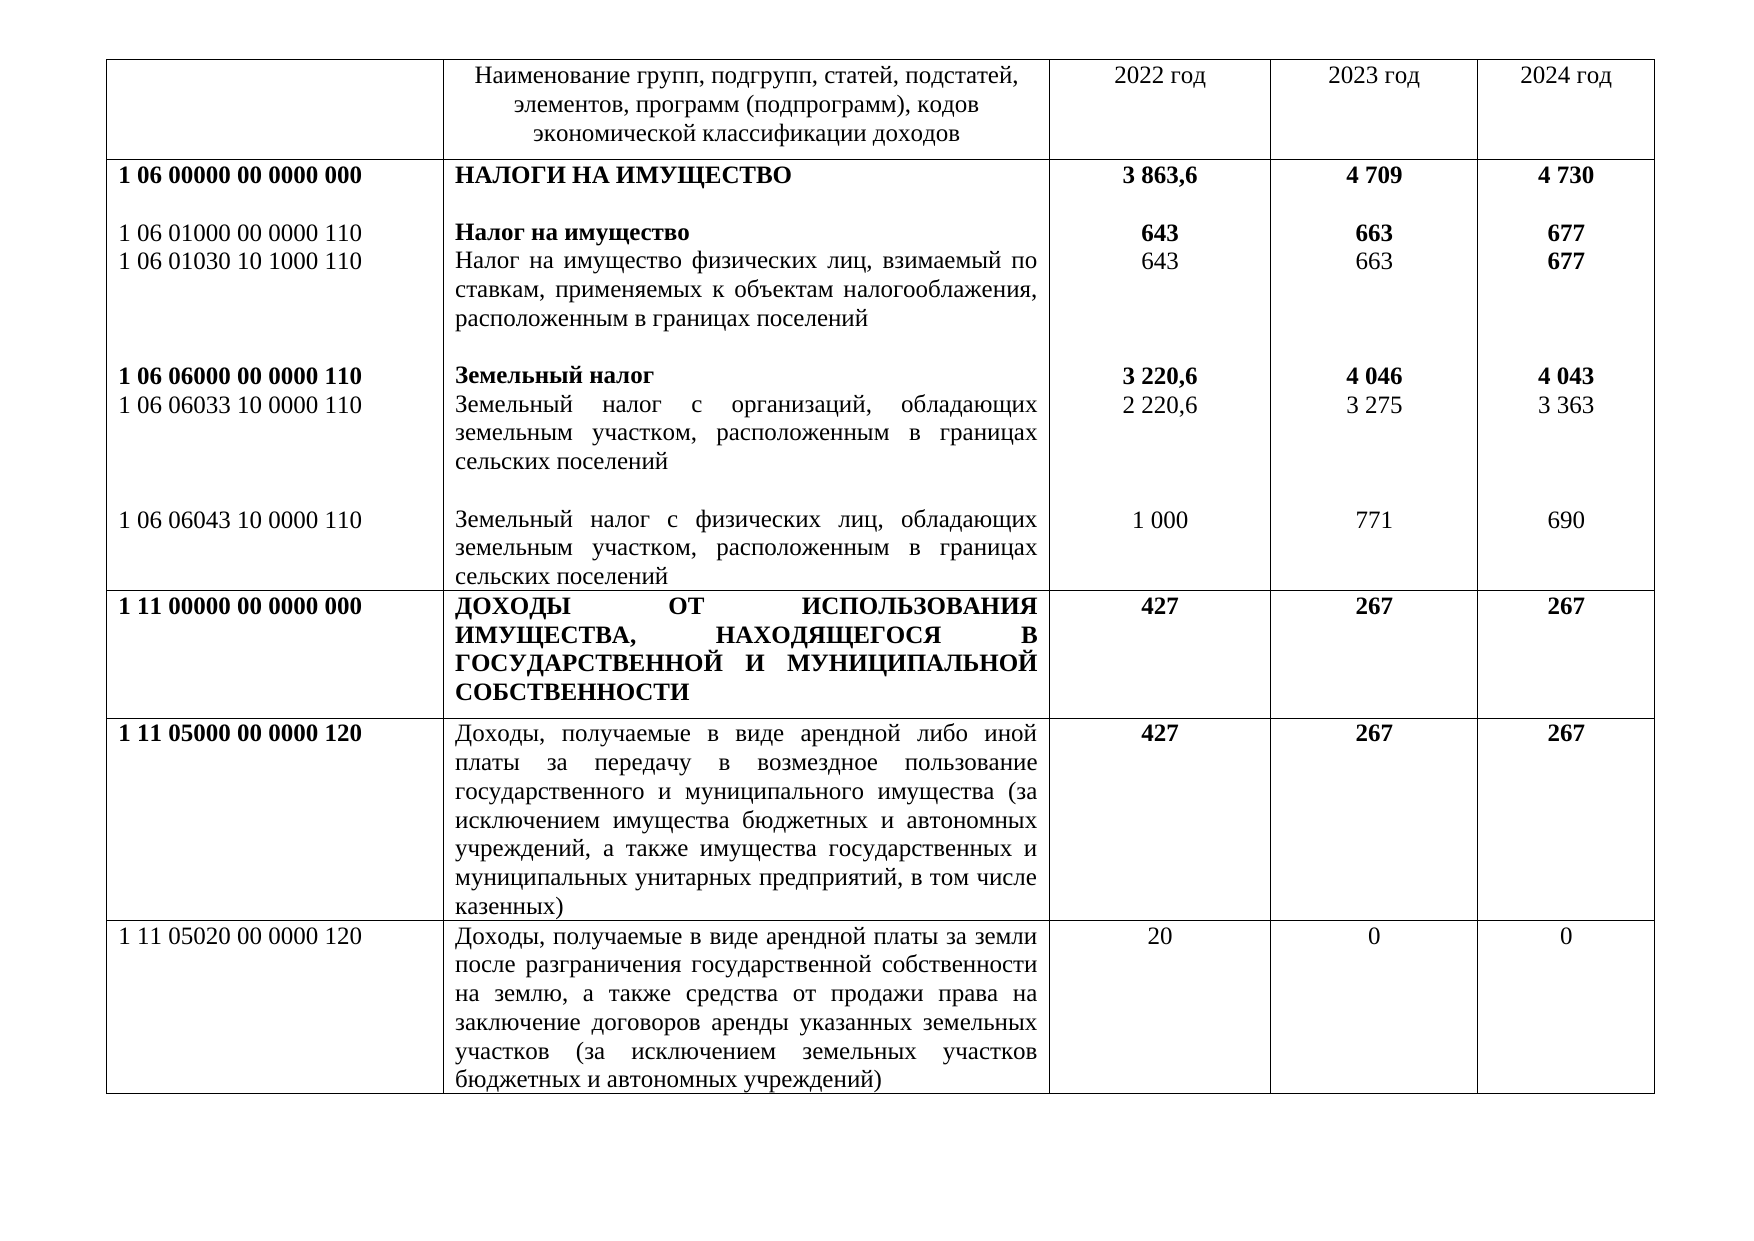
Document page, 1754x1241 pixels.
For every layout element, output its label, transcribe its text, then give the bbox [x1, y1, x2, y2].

table_cell 3 863,6 643 643 3 220,6 2 220,6 1 000 [1050, 160, 1270, 590]
table_cell 427 [1050, 719, 1270, 920]
table_cell 0 [1478, 921, 1654, 1093]
table_cell 267 [1478, 719, 1654, 920]
table_cell 1 06 00000 00 0000 000 1 06 01000 00 0000 110 1 06 01030 10 1000 110 1 06 06000 00 0000 110 1 06 06033 10 0000 110 1 06 06043 10 0000 110 [107, 160, 443, 590]
table_cell 267 [1478, 591, 1654, 717]
table_cell Доходы, получаемые в виде арендной либо иной платы за передачу в возмездное пользование государственного и муниципального имущества (за исключением имущества бюджетных и автономных учреждений, а также имущества государственных и муниципальных унитарных предприятий, в том числе казенных) [444, 719, 1049, 920]
table_header [107, 60, 443, 159]
table_cell НАЛОГИ НА ИМУЩЕСТВО Налог на имущество Налог на имущество физических лиц, взимаемый по ставкам, применяемых к объектам налогооблажения, расположенным в границах поселений Земельный налог Земельный налог с организаций, обладающих земельным участком, расположенным в границах сельских поселений Земельный налог с физических лиц, обладающих земельным участком, расположенным в границах сельских поселений [444, 160, 1049, 590]
table_cell Доходы, получаемые в виде арендной платы за земли после разграничения государственной собственности на землю, а также средства от продажи права на заключение договоров аренды указанных земельных участков (за исключением земельных участков бюджетных и автономных учреждений) [444, 921, 1049, 1093]
table_cell 267 [1271, 719, 1477, 920]
table_header 2022 год [1050, 60, 1270, 159]
table_header 2023 год [1271, 60, 1477, 159]
table_cell 1 11 05000 00 0000 120 [107, 719, 443, 920]
table_cell 427 [1050, 591, 1270, 717]
table_cell 4 709 663 663 4 046 3 275 771 [1271, 160, 1477, 590]
table_cell 0 [1271, 921, 1477, 1093]
table_header 2024 год [1478, 60, 1654, 159]
table_cell 1 11 00000 00 0000 000 [107, 591, 443, 717]
table_cell ДОХОДЫ ОТ ИСПОЛЬЗОВАНИЯ ИМУЩЕСТВА, НАХОДЯЩЕГОСЯ В ГОСУДАРСТВЕННОЙ И МУНИЦИПАЛЬНОЙ СОБСТВЕННОСТИ [444, 591, 1049, 717]
table_cell 20 [1050, 921, 1270, 1093]
table_cell 1 11 05020 00 0000 120 [107, 921, 443, 1093]
table_cell 267 [1271, 591, 1477, 717]
table_cell 4 730 677 677 4 043 3 363 690 [1478, 160, 1654, 590]
table_header Наименование групп, подгрупп, статей, подстатей, элементов, программ (подпрограмм), кодов экономической классификации доходов [444, 60, 1049, 159]
